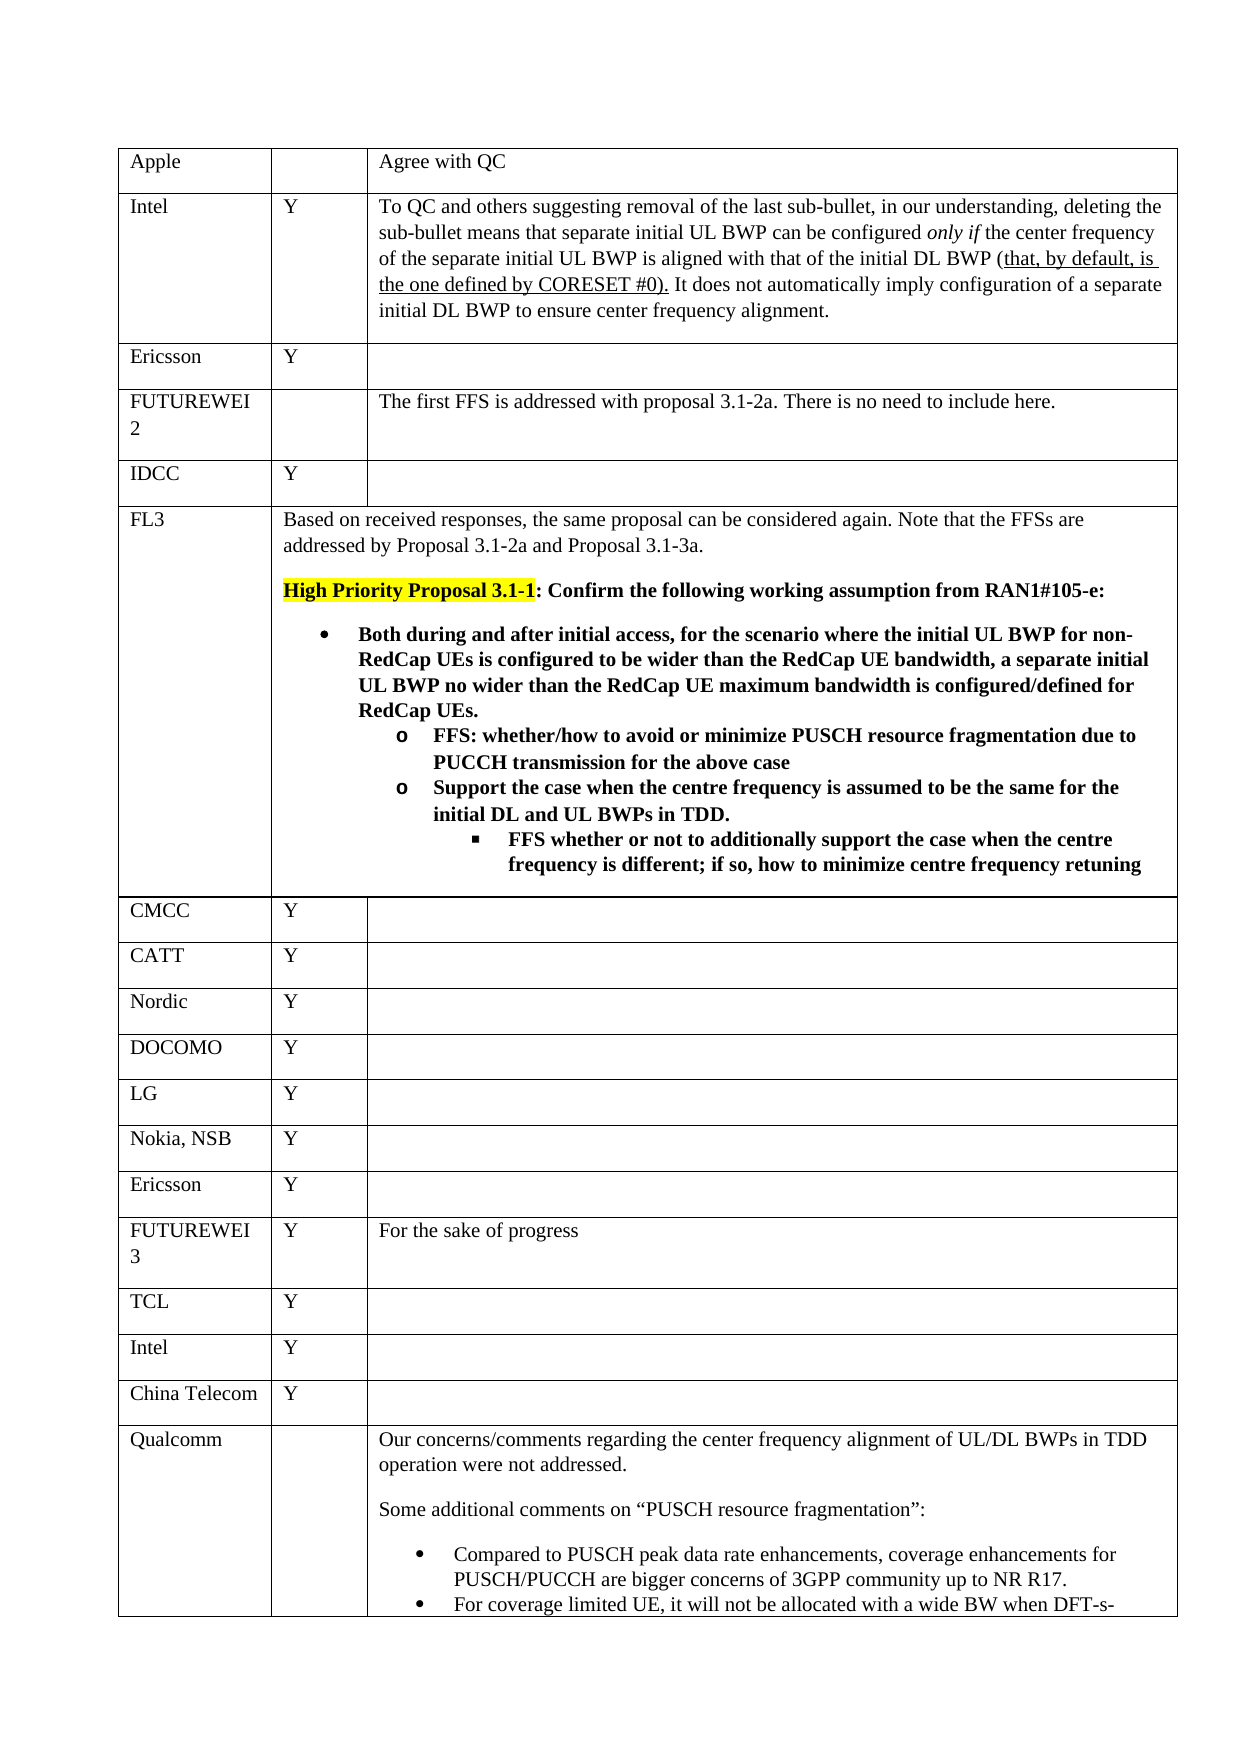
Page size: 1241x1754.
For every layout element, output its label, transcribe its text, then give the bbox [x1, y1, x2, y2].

table_cell [368, 1381, 1177, 1425]
table_cell Y [272, 943, 367, 988]
table_cell Intel [119, 194, 271, 343]
table_cell [368, 943, 1177, 988]
table_cell Y [272, 1080, 367, 1125]
table_cell [272, 149, 367, 193]
table_cell Y [272, 461, 367, 506]
table_cell Y [272, 1126, 367, 1171]
table_cell [368, 344, 1177, 388]
table_cell Y [272, 1218, 367, 1288]
table_cell China Telecom [119, 1381, 271, 1425]
table_cell [368, 1172, 1177, 1217]
table_cell CATT [119, 943, 271, 988]
table_cell TCL [119, 1289, 271, 1334]
table_cell Apple [119, 149, 271, 193]
table_cell Y [272, 989, 367, 1034]
table_cell To QC and others suggesting removal of the last sub-bullet, in our understanding, deleting the sub-bullet means that separate initial UL BWP can be configured only if the center frequency of the separate initial UL BWP is aligned with that of the initial DL BWP (that, by default, is the one defined by CORESET #0). It does not automatically imply configuration of a separate initial DL BWP to ensure center frequency alignment. [368, 194, 1177, 343]
table_cell Y [272, 1335, 367, 1380]
table_cell [368, 989, 1177, 1034]
table_cell Ericsson [119, 1172, 271, 1217]
table_cell FUTUREWEI3 [119, 1218, 271, 1288]
table_cell Y [272, 1289, 367, 1334]
table_cell Y [272, 1035, 367, 1079]
table_cell [272, 1426, 367, 1616]
table_cell Y [272, 898, 367, 942]
table_cell Intel [119, 1335, 271, 1380]
table_cell Based on received responses, the same proposal can be considered again. Note that the FFSs are addressed by Proposal 3.1-2a and Proposal 3.1-3a. High Priority Proposal 3.1-1: Confirm the following working assumption from RAN1#105-e: Both during and after initial access, for the scenario where the initial UL BWP for non-RedCap UEs is configured to be wider than the RedCap UE bandwidth, a separate initial UL BWP no wider than the RedCap UE maximum bandwidth is configured/defined for RedCap UEs. FFS: whether/how to avoid or minimize PUSCH resource fragmentation due to PUCCH transmission for the above case Support the case when the centre frequency is assumed to be the same for the initial DL and UL BWPs in TDD. FFS whether or not to additionally support the case when the centre frequency is different; if so, how to minimize centre frequency retuning [272, 507, 1177, 896]
table_cell [368, 1335, 1177, 1380]
table_cell [368, 461, 1177, 506]
table_cell Y [272, 344, 367, 388]
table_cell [368, 1426, 1177, 1616]
table_cell [368, 1080, 1177, 1125]
table_cell Agree with QC [368, 149, 1177, 193]
table_cell [368, 1035, 1177, 1079]
table_cell The first FFS is addressed with proposal 3.1-2a. There is no need to include here. [368, 390, 1177, 460]
table_cell For the sake of progress [368, 1218, 1177, 1288]
table_cell CMCC [119, 898, 271, 942]
table_cell LG [119, 1080, 271, 1125]
table_cell [368, 1289, 1177, 1334]
table_cell Y [272, 194, 367, 343]
table_cell DOCOMO [119, 1035, 271, 1079]
table_cell Y [272, 1381, 367, 1425]
table_cell IDCC [119, 461, 271, 506]
table_cell FUTUREWEI2 [119, 390, 271, 460]
table_cell FL3 [119, 507, 271, 896]
table_cell Ericsson [119, 344, 271, 388]
table_cell Nokia, NSB [119, 1126, 271, 1171]
table_cell Nordic [119, 989, 271, 1034]
table_cell [368, 1126, 1177, 1171]
table_cell [272, 390, 367, 460]
table_cell [368, 898, 1177, 942]
table_cell Y [272, 1172, 367, 1217]
table_cell Qualcomm [119, 1426, 271, 1616]
